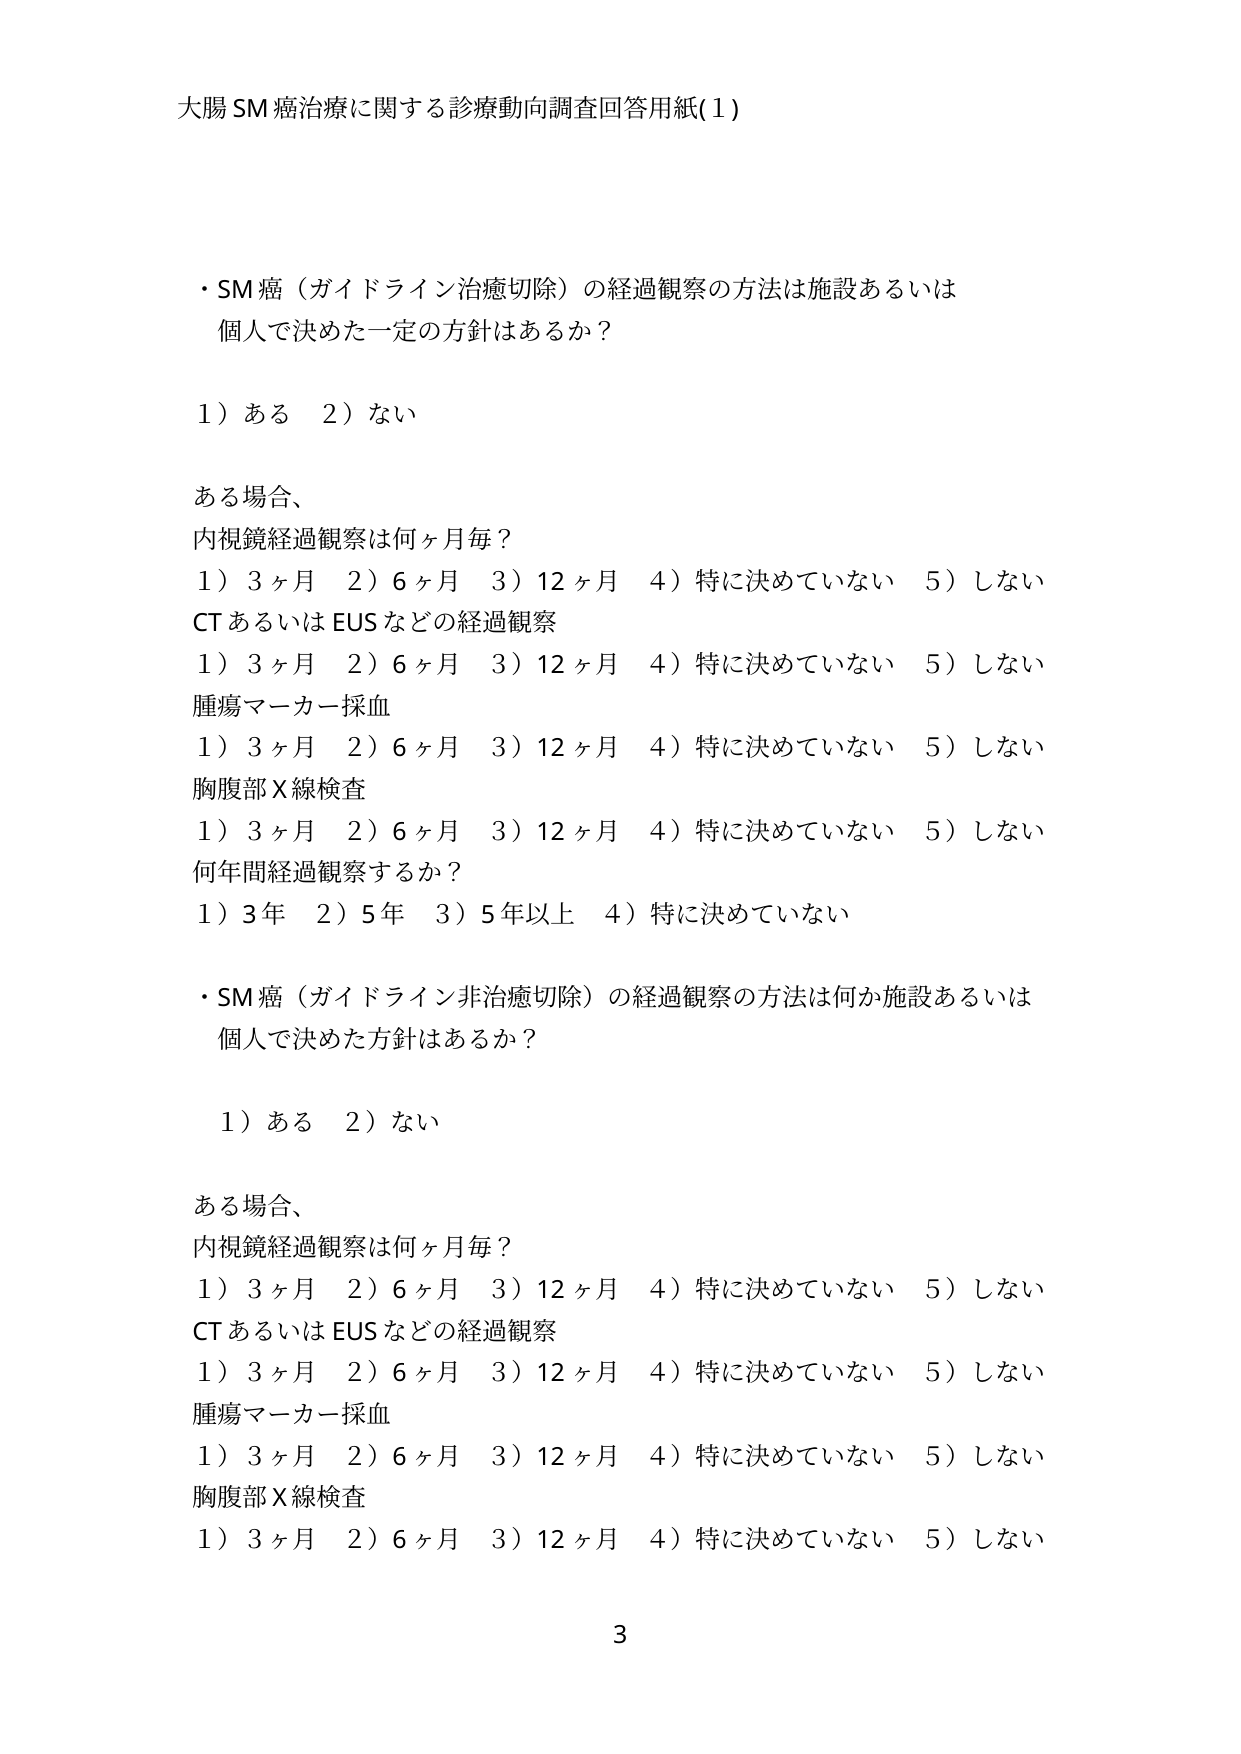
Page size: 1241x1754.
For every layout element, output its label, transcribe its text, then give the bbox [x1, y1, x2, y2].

text １）３ヶ月 ２）6ヶ月 ３）12ヶ月 ４）特に決めていない ５）しない [192, 558, 1063, 600]
text 内視鏡経過観察は何ヶ月毎？ [192, 1225, 1063, 1267]
text ある場合、 [192, 1183, 1063, 1225]
text １）３ヶ月 ２）6ヶ月 ３）12ヶ月 ４）特に決めていない ５）しない [192, 1350, 1063, 1392]
text 腫瘍マーカー採血 [192, 683, 1063, 725]
text CTあるいはEUSなどの経過観察 [192, 600, 1063, 642]
text １）３ヶ月 ２）6ヶ月 ３）12ヶ月 ４）特に決めていない ５）しない [192, 725, 1063, 767]
text 何年間経過観察するか？ [192, 850, 1063, 892]
text ある場合、 [192, 475, 1063, 517]
text １）３ヶ月 ２）6ヶ月 ３）12ヶ月 ４）特に決めていない ５）しない [192, 808, 1063, 850]
text 胸腹部X線検査 [192, 767, 1063, 808]
text CTあるいはEUSなどの経過観察 [192, 1308, 1063, 1350]
text 個人で決めた方針はあるか？ [192, 1017, 1063, 1058]
text １）３ヶ月 ２）6ヶ月 ３）12ヶ月 ４）特に決めていない ５）しない [192, 642, 1063, 683]
text 腫瘍マーカー採血 [192, 1392, 1063, 1433]
text １）３ヶ月 ２）6ヶ月 ３）12ヶ月 ４）特に決めていない ５）しない [192, 1517, 1063, 1558]
text 個人で決めた一定の方針はあるか？ [192, 308, 1063, 350]
text １）3年 ２）5年 ３）5年以上 ４）特に決めていない [192, 892, 1063, 933]
text １）３ヶ月 ２）6ヶ月 ３）12ヶ月 ４）特に決めていない ５）しない [192, 1433, 1063, 1475]
text １）ある ２）ない [215, 1100, 1063, 1142]
text ・SM癌（ガイドライン非治癒切除）の経過観察の方法は何か施設あるいは [192, 975, 1063, 1017]
text ・SM癌（ガイドライン治癒切除）の経過観察の方法は施設あるいは [192, 267, 1063, 308]
text １）３ヶ月 ２）6ヶ月 ３）12ヶ月 ４）特に決めていない ５）しない [192, 1267, 1063, 1308]
text 内視鏡経過観察は何ヶ月毎？ [192, 517, 1063, 558]
text 胸腹部X線検査 [192, 1475, 1063, 1517]
text １）ある ２）ない [192, 392, 1063, 433]
